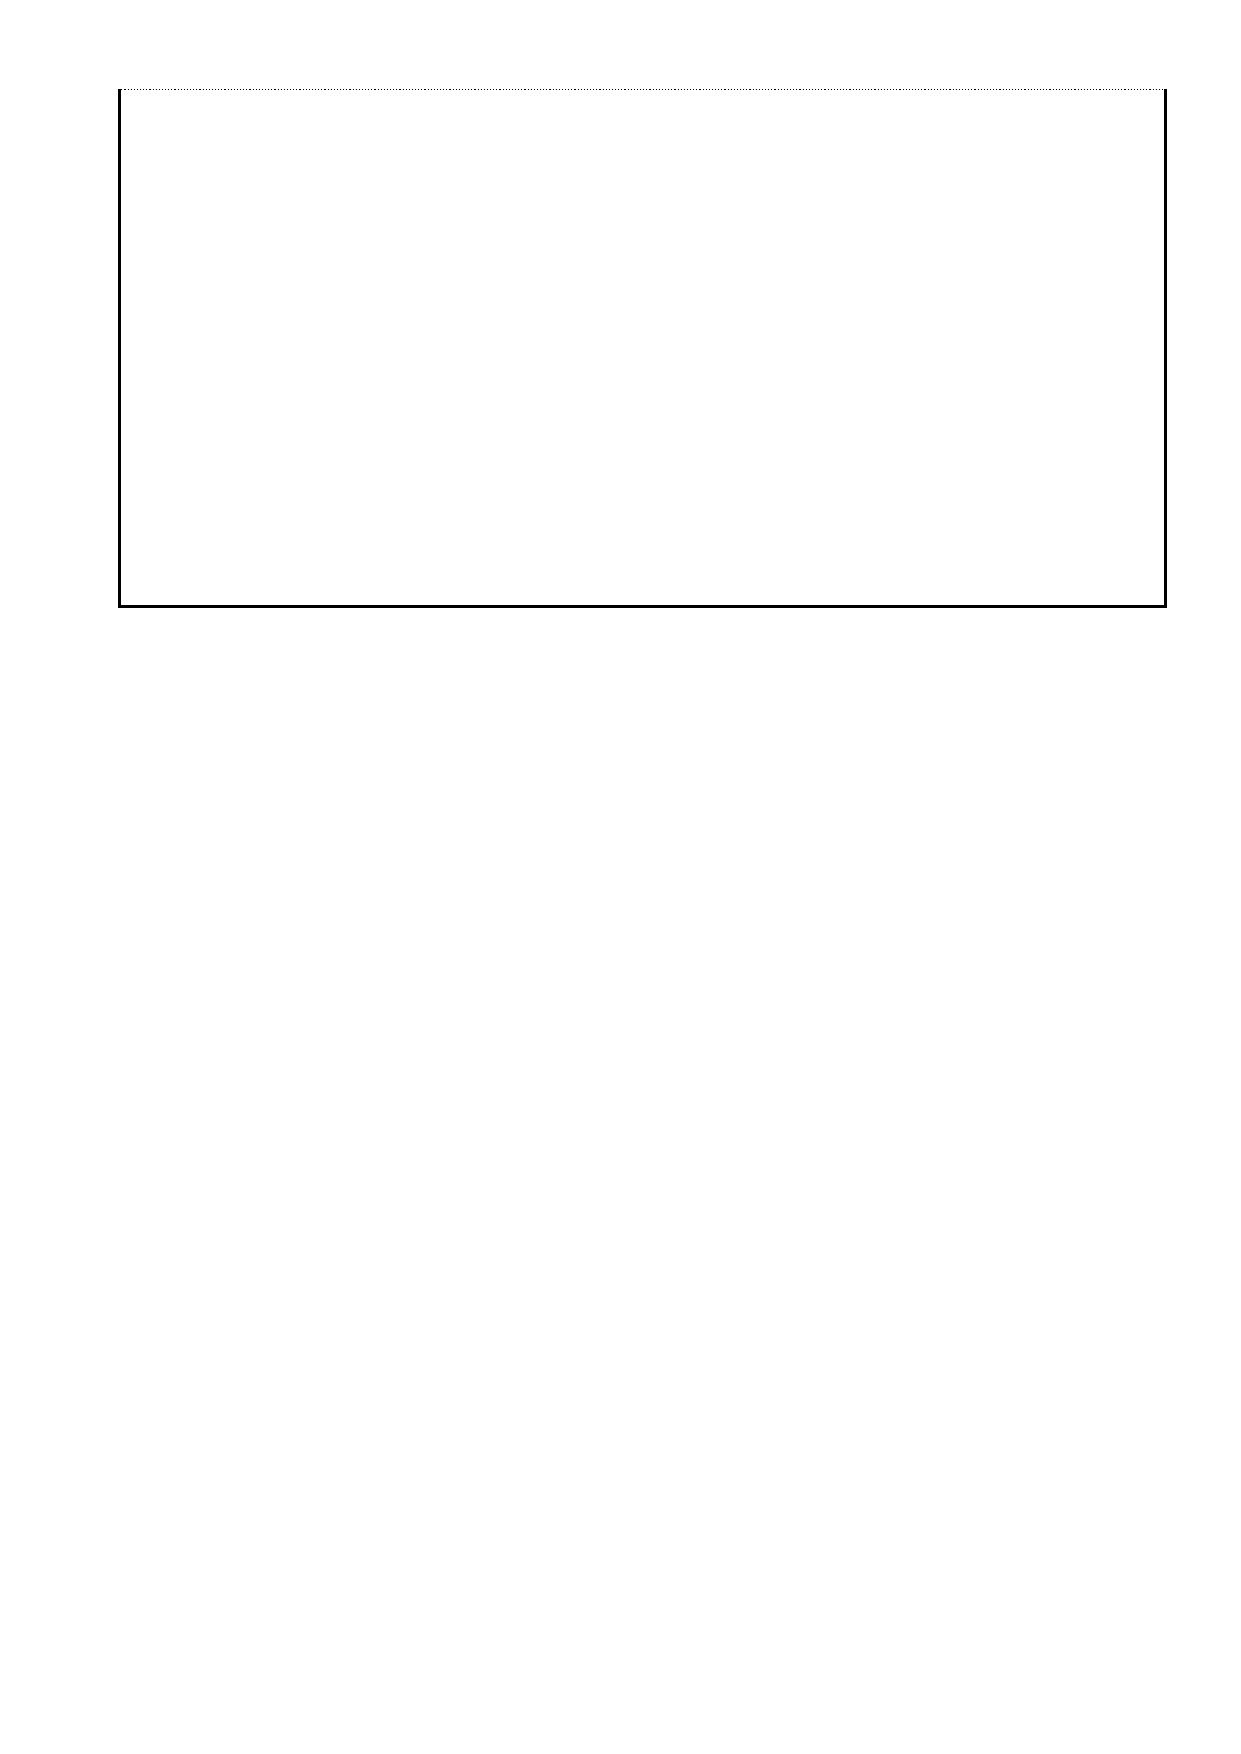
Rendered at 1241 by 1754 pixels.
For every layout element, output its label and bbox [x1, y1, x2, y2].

table_cell [121, 89, 1164, 604]
